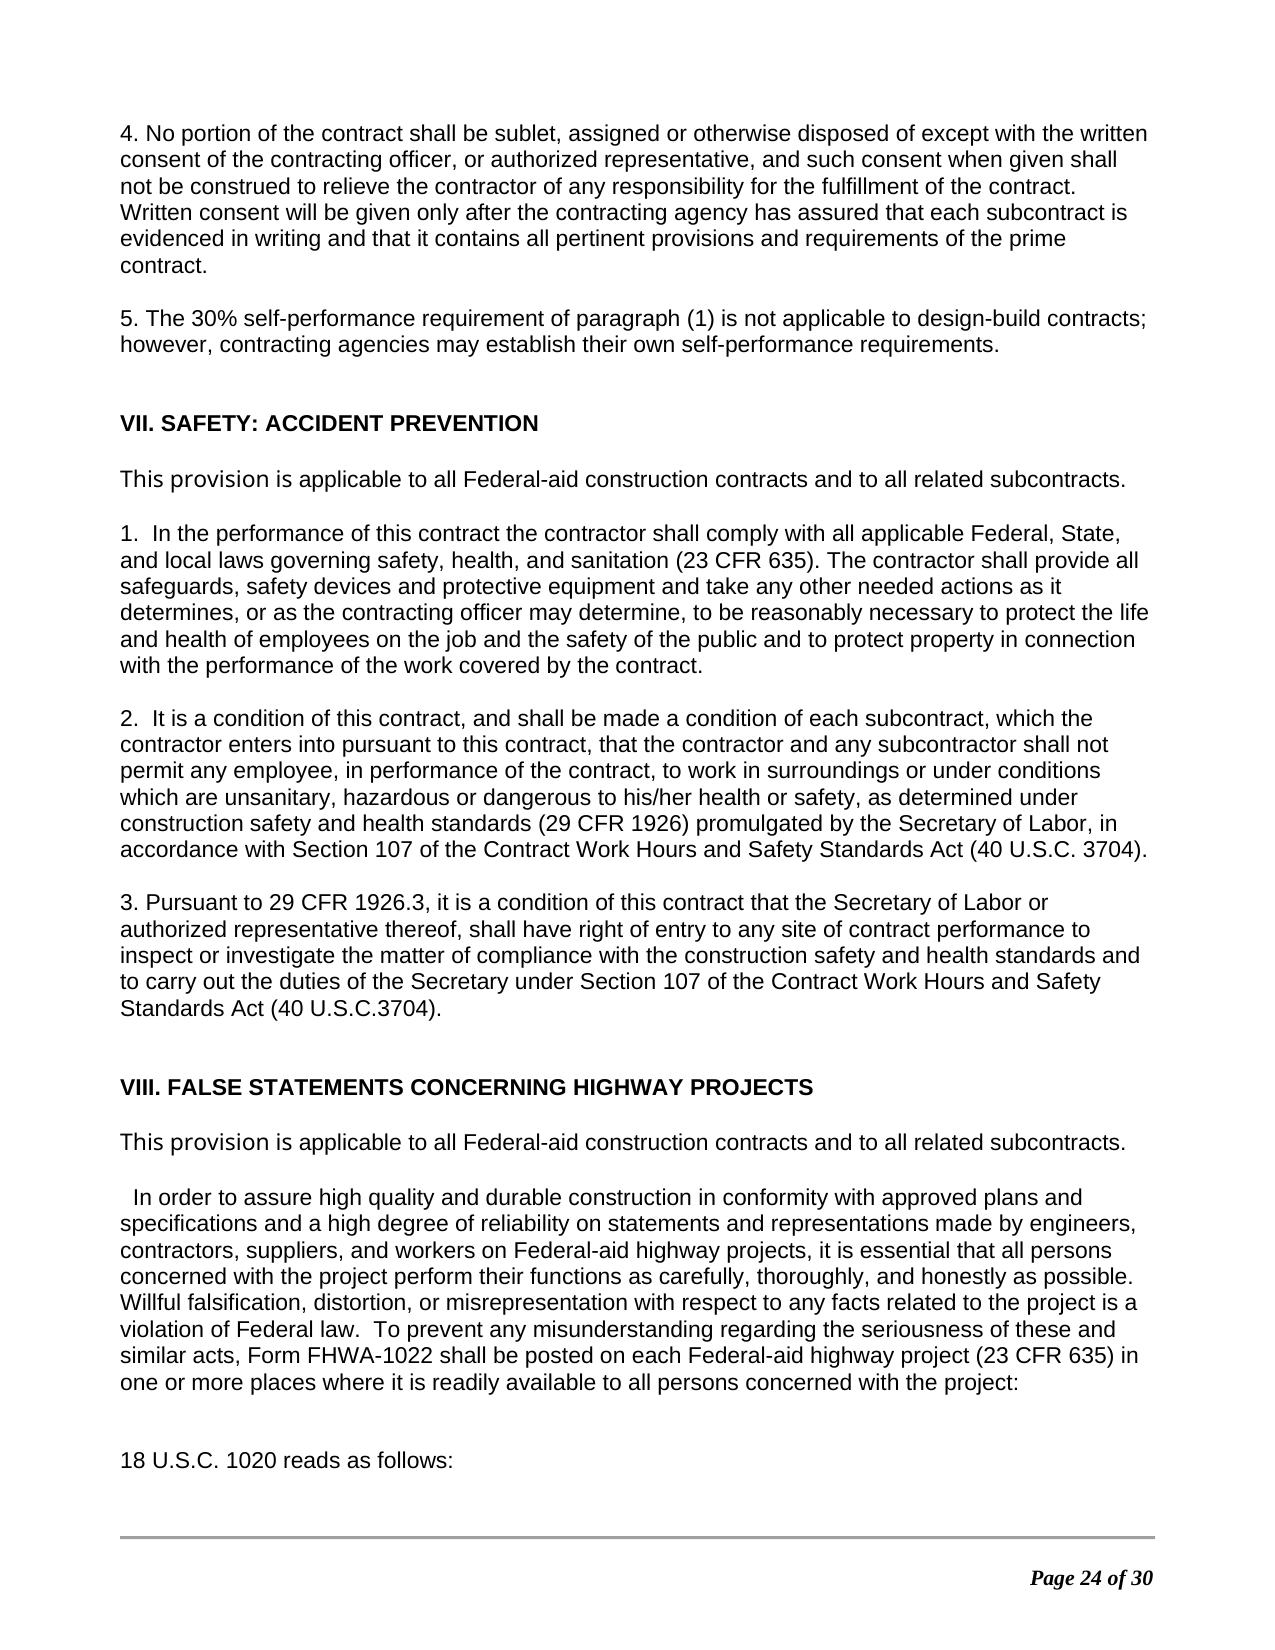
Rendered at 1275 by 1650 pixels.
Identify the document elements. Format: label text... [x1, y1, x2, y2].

text In order to assure high quality and durable construction in conformity with approved plans and specifications and a high degree of reliability on statements and representations made by engineers, contractors, suppliers, and workers on Federal-aid highway projects, it is essential that all persons concerned with the project perform their functions as carefully, thoroughly, and honestly as possible. Willful falsification, distortion, or misrepresentation with respect to any facts related to the project is a violation of Federal law. To prevent any misunderstanding regarding the seriousness of these and similar acts, Form FHWA-1022 shall be posted on each Federal-aid highway project (23 CFR 635) in one or more places where it is readily available to all persons concerned with the project: [120, 1184, 1155, 1395]
text 2. It is a condition of this contract, and shall be made a condition of each subcontract, which the contractor enters into pursuant to this contract, that the contractor and any subcontractor shall not permit any employee, in performance of the contract, to work in surroundings or under conditions which are unsanitary, hazardous or dangerous to his/her health or safety, as determined under construction safety and health standards (29 CFR 1926) promulgated by the Secretary of Labor, in accordance with Section 107 of the Contract Work Hours and Safety Standards Act (40 U.S.C. 3704). [120, 705, 1155, 863]
text 4. No portion of the contract shall be sublet, assigned or otherwise disposed of except with the written consent of the contracting officer, or authorized representative, and such consent when given shall not be construed to relieve the contractor of any responsibility for the fulfillment of the contract. Written consent will be given only after the contracting agency has assured that each subcontract is evidenced in writing and that it contains all pertinent provisions and requirements of the prime contract. [120, 120, 1155, 278]
text VIII. FALSE STATEMENTS CONCERNING HIGHWAY PROJECTS [120, 1074, 1155, 1100]
text 1. In the performance of this contract the contractor shall comply with all applicable Federal, State, and local laws governing safety, health, and sanitation (23 CFR 635). The contractor shall provide all safeguards, safety devices and protective equipment and take any other needed actions as it determines, or as the contracting officer may determine, to be reasonably necessary to protect the life and health of employees on the job and the safety of the public and to protect property in connection with the performance of the work covered by the contract. [120, 520, 1155, 678]
text 3. Pursuant to 29 CFR 1926.3, it is a condition of this contract that the Secretary of Labor or authorized representative thereof, shall have right of entry to any site of contract performance to inspect or investigate the matter of compliance with the construction safety and health standards and to carry out the duties of the Secretary under Section 107 of the Contract Work Hours and Safety Standards Act (40 U.S.C.3704). [120, 889, 1155, 1021]
text This provision is applicable to all Federal-aid construction contracts and to all related subcontracts. [120, 1126, 1155, 1158]
text 18 U.S.C. 1020 reads as follows: [120, 1447, 1155, 1474]
text 5. The 30% self-performance requirement of paragraph (1) is not applicable to design-build contracts; however, contracting agencies may establish their own self-performance requirements. [120, 304, 1155, 357]
text VII. SAFETY: ACCIDENT PREVENTION [120, 410, 1155, 436]
text This provision is applicable to all Federal-aid construction contracts and to all related subcontracts. [120, 463, 1155, 494]
